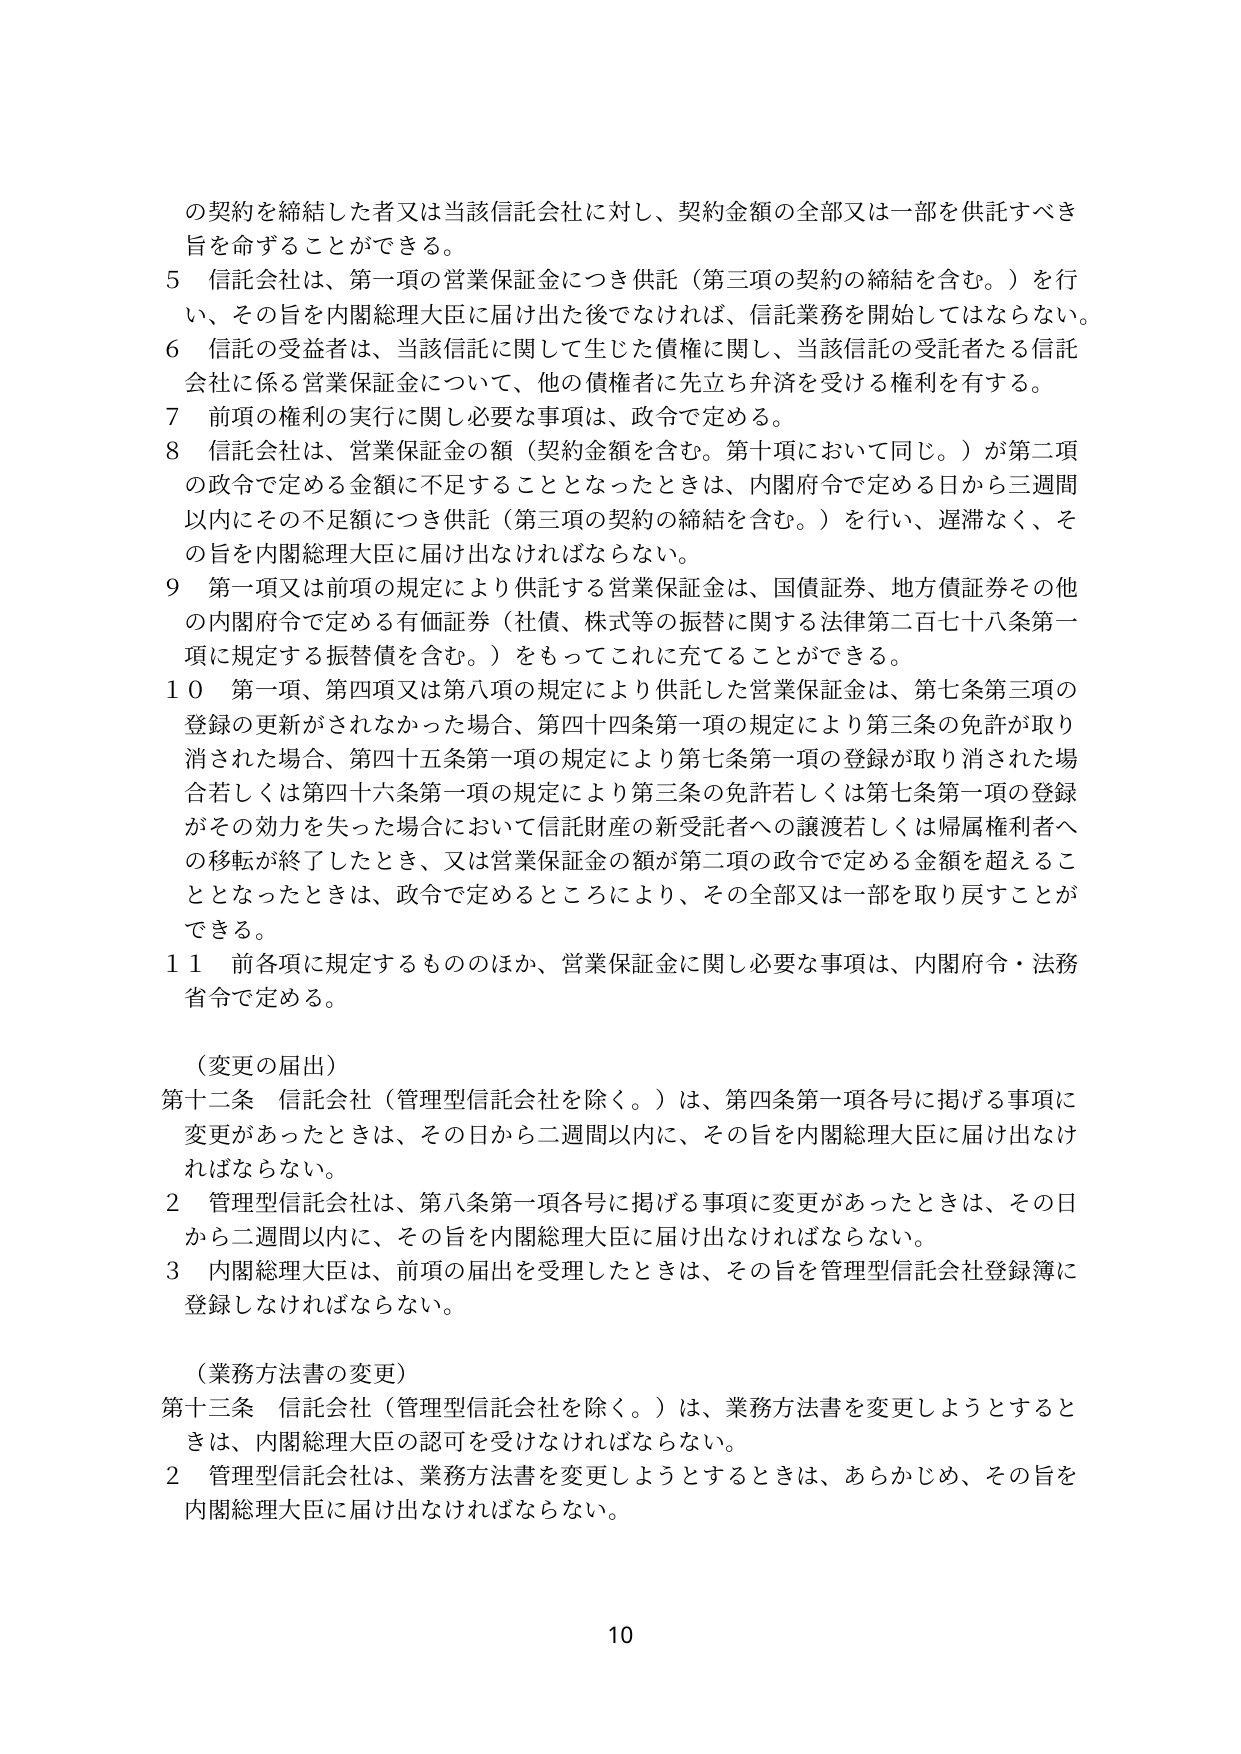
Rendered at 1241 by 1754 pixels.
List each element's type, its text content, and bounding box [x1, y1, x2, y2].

text ５ 信託会社は、第一項の営業保証金につき供託（第三項の契約の締結を含む。）を行い、その旨を内閣総理大臣に届け出た後でなければ、信託業務を開始してはならない。 [161, 262, 1079, 330]
text ２ 管理型信託会社は、業務方法書を変更しようとするときは、あらかじめ、その旨を内閣総理大臣に届け出なければならない。 [161, 1458, 1079, 1526]
text ６ 信託の受益者は、当該信託に関して生じた債権に関し、当該信託の受託者たる信託会社に係る営業保証金について、他の債権者に先立ち弁済を受ける権利を有する。 [161, 330, 1079, 399]
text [161, 194, 1079, 262]
text １１ 前各項に規定するもののほか、営業保証金に関し必要な事項は、内閣府令・法務省令で定める。 [161, 945, 1079, 1014]
text ８ 信託会社は、営業保証金の額（契約金額を含む。第十項において同じ。）が第二項の政令で定める金額に不足することとなったときは、内閣府令で定める日から三週間以内にその不足額につき供託（第三項の契約の締結を含む。）を行い、遅滞なく、その旨を内閣総理大臣に届け出なければならない。 [161, 433, 1079, 569]
text ７ 前項の権利の実行に関し必要な事項は、政令で定める。 [161, 399, 1079, 433]
text 第十二条 信託会社（管理型信託会社を除く。）は、第四条第一項各号に掲げる事項に変更があったときは、その日から二週間以内に、その旨を内閣総理大臣に届け出なければならない。 [161, 1082, 1079, 1184]
text ２ 管理型信託会社は、第八条第一項各号に掲げる事項に変更があったときは、その日から二週間以内に、その旨を内閣総理大臣に届け出なければならない。 [161, 1184, 1079, 1253]
text ３ 内閣総理大臣は、前項の届出を受理したときは、その旨を管理型信託会社登録簿に登録しなければならない。 [161, 1253, 1079, 1321]
text ９ 第一項又は前項の規定により供託する営業保証金は、国債証券、地方債証券その他の内閣府令で定める有価証券（社債、株式等の振替に関する法律第二百七十八条第一項に規定する振替債を含む。）をもってこれに充てることができる。 [161, 569, 1079, 672]
text （業務方法書の変更） [184, 1355, 1079, 1389]
text 第十三条 信託会社（管理型信託会社を除く。）は、業務方法書を変更しようとするときは、内閣総理大臣の認可を受けなければならない。 [161, 1389, 1079, 1458]
text １０ 第一項、第四項又は第八項の規定により供託した営業保証金は、第七条第三項の登録の更新がされなかった場合、第四十四条第一項の規定により第三条の免許が取り消された場合、第四十五条第一項の規定により第七条第一項の登録が取り消された場合若しくは第四十六条第一項の規定により第三条の免許若しくは第七条第一項の登録がその効力を失った場合において信託財産の新受託者への譲渡若しくは帰属権利者への移転が終了したとき、又は営業保証金の額が第二項の政令で定める金額を超えることとなったときは、政令で定めるところにより、その全部又は一部を取り戻すことができる。 [161, 672, 1079, 945]
text （変更の届出） [184, 1048, 1079, 1082]
